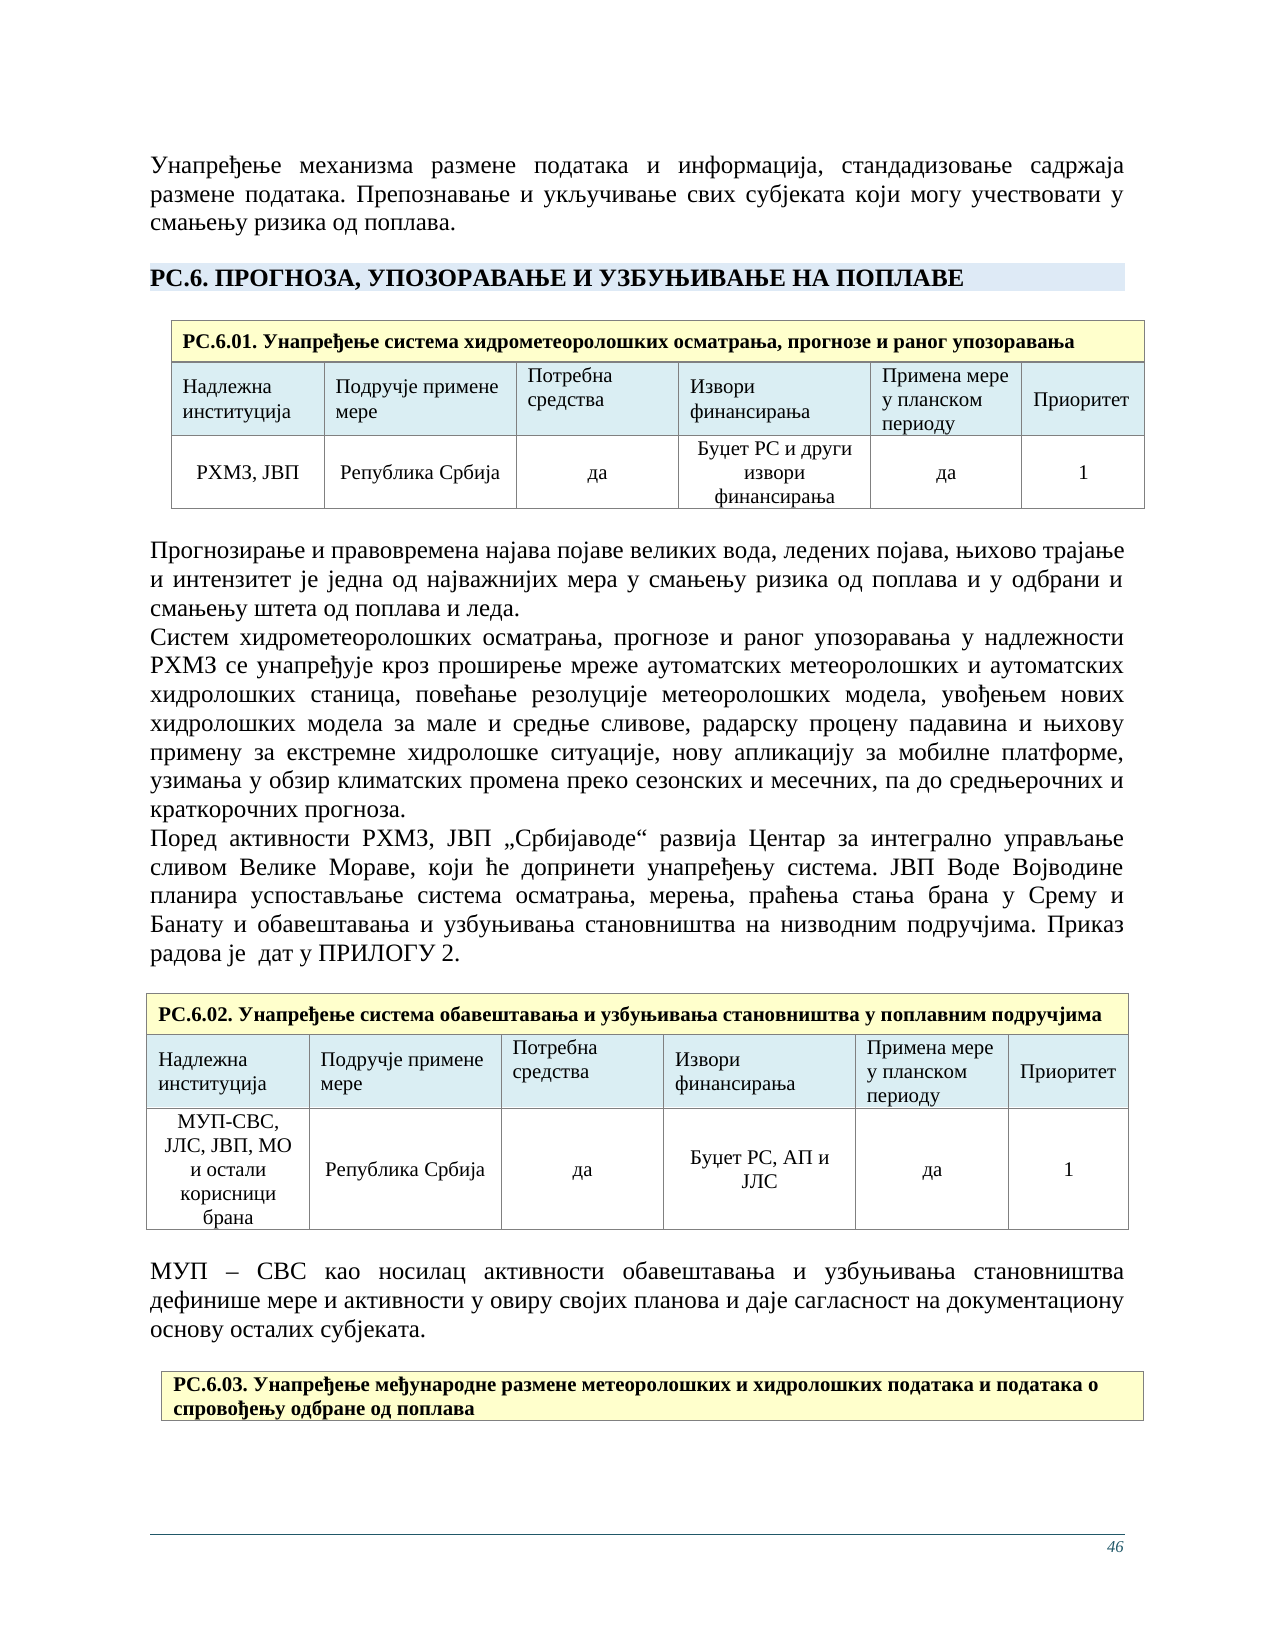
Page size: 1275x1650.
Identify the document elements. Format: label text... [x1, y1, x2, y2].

text Поред активности РХМЗ, ЈВП „Србијаводе“ развија Центар за интегрално управљање сливом Велике Мораве, који ће допринети унапређењу система. ЈВП Воде Војводине планира успостављање система осматрања, мерења, праћења стања брана у Срему и Банату и обавештавања и узбуњивања становништва на низводним подручјима. Приказ радова је дат у ПРИЛОГУ 2. [150, 823, 1125, 967]
table_cell 1 [1022, 436, 1144, 508]
table_cell Буџет РС и други извори финансирања [679, 436, 870, 508]
table_cell Потребна средства [517, 363, 678, 435]
text РС.6. ПРОГНОЗА, УПОЗОРАВАЊЕ И УЗБУЊИВАЊЕ НА ПОПЛАВЕ [150, 263, 1125, 291]
table_header РС.6.01. Унапређење система хидрометеоролошких осматрања, прогнозе и раног упозоравања [172, 321, 1144, 361]
table_cell Надлежна институција [172, 363, 324, 435]
table_cell РХМЗ, ЈВП [172, 436, 324, 508]
table_cell Република Србија [310, 1109, 501, 1229]
table_cell Приоритет [1009, 1035, 1128, 1107]
table_cell Надлежна институција [147, 1035, 309, 1107]
table_header РС.6.02. Унапређење система обавештавања и узбуњивања становништва у поплавним подручјима [147, 994, 1128, 1034]
text Унапређење механизма размене података и информација, стандадизовање садржаја размене података. Препознавање и укључивање свих субјеката који могу учествовати у смањењу ризика од поплава. [150, 150, 1125, 236]
table_cell Примена мере у планском периоду [871, 363, 1021, 435]
table_cell да [502, 1109, 663, 1229]
table_cell Буџет РС, АП и ЈЛС [664, 1109, 855, 1229]
table_cell Извори финансирања [664, 1035, 855, 1107]
table_cell МУП-СВС, ЈЛС, ЈВП, МО и остали корисници брана [147, 1109, 309, 1229]
table_cell Република Србија [325, 436, 516, 508]
table_cell Потребна средства [502, 1035, 663, 1107]
table_header РС.6.03. Унапређење међународне размене метеоролошких и хидролошких података и података о спровођењу одбране од поплава [162, 1372, 1143, 1420]
table_cell да [856, 1109, 1008, 1229]
table_cell 1 [1009, 1109, 1128, 1229]
table_cell Приоритет [1022, 363, 1144, 435]
table_cell Извори финансирања [679, 363, 870, 435]
text МУП – СВС као носилац активности обавештавања и узбуњивања становништва дефинише мере и активности у овиру својих планова и даје сагласност на документациону основу осталих субјеката. [150, 1256, 1125, 1342]
table_cell Подручје примене мере [310, 1035, 501, 1107]
table_cell да [517, 436, 678, 508]
text Систем хидрометеоролошких осматрања, прогнозе и раног упозоравања у надлежности РХМЗ се унапређује кроз проширење мреже аутоматских метеоролошких и аутоматских хидролошких станица, повећање резолуције метеоролошких модела, увођењем нових хидролошких модела за мале и средње сливове, радарску процену падавина и њихову примену за екстремне хидролошке ситуације, нову апликацију за мобилне платформе, узимања у обзир климатских промена преко сезонских и месечних, па до средњерочних и краткорочних прогноза. [150, 622, 1125, 823]
table_cell Примена мере у планском периоду [856, 1035, 1008, 1107]
text Прогнозирање и правовремена најава појаве великих вода, ледених појава, њихово трајање и интензитет је једна од најважнијих мера у смањењу ризика од поплава и у одбрани и смањењу штета од поплава и леда. [150, 535, 1125, 622]
table_cell Подручје примене мере [325, 363, 516, 435]
table_cell да [871, 436, 1021, 508]
